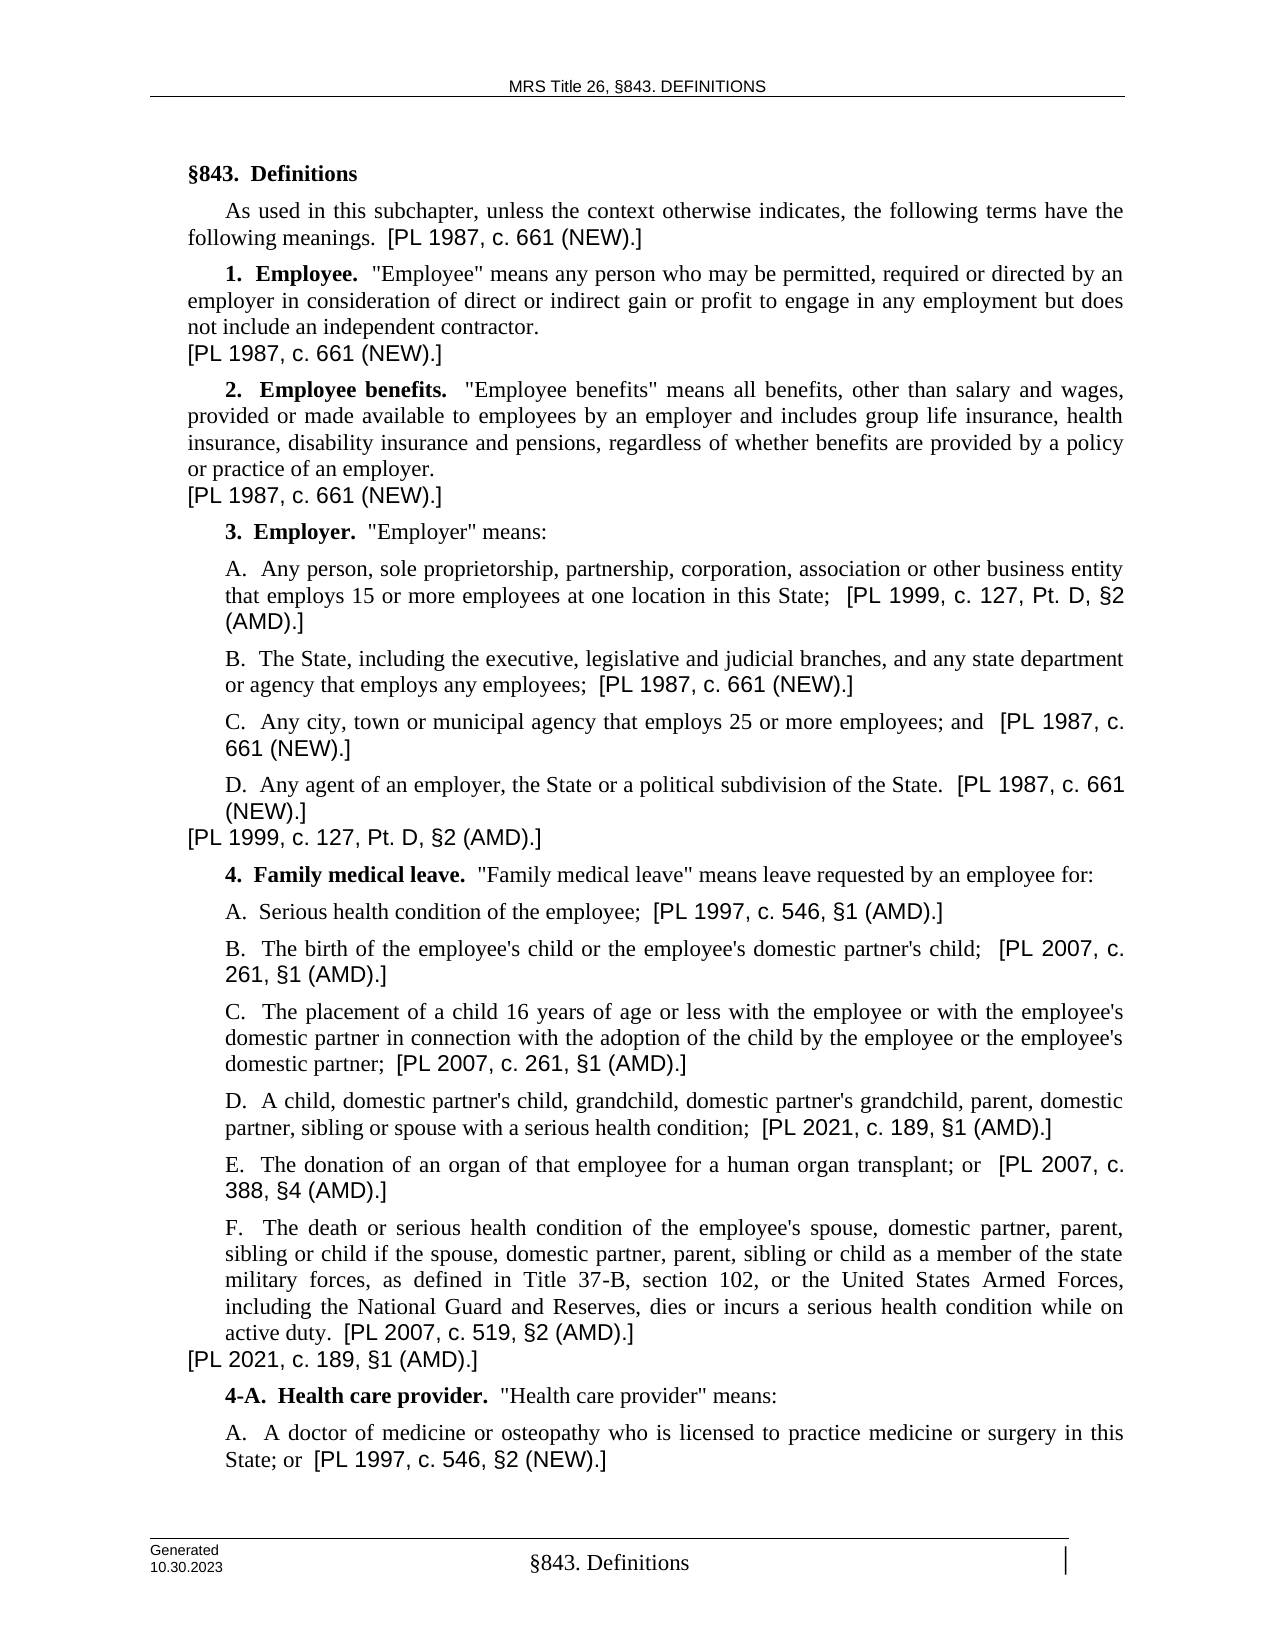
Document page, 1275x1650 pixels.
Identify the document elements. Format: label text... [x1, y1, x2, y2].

text B. The State, including the executive, legislative and judicial branches, and any state department or agency that employs any employees; [PL 1987, c. 661 (NEW).] [225, 645, 1125, 698]
text B. The birth of the employee's child or the employee's domestic partner's child; [PL 2007, c. 261, §1 (AMD).] [225, 934, 1125, 987]
text 1. Employee. "Employee" means any person who may be permitted, required or directed by an employer in consideration of direct or indirect gain or profit to engage in any employment but does not include an independent contractor. [187, 260, 1125, 339]
text As used in this subchapter, unless the context otherwise indicates, the following terms have the following meanings. [PL 1987, c. 661 (NEW).] [187, 197, 1125, 250]
text [PL 2021, c. 189, §1 (AMD).] [187, 1346, 1125, 1372]
text A. Any person, sole proprietorship, partnership, corporation, association or other business entity that employs 15 or more employees at one location in this State; [PL 1999, c. 127, Pt. D, §2 (AMD).] [225, 555, 1125, 634]
text 4-A. Health care provider. "Health care provider" means: [187, 1382, 1125, 1409]
text [PL 1999, c. 127, Pt. D, §2 (AMD).] [187, 824, 1125, 850]
text D. Any agent of an employer, the State or a political subdivision of the State. [PL 1987, c. 661 (NEW).] [225, 771, 1125, 824]
text A. Serious health condition of the employee; [PL 1997, c. 546, §1 (AMD).] [225, 898, 1125, 924]
text [PL 1987, c. 661 (NEW).] [187, 482, 1125, 508]
text [PL 1987, c. 661 (NEW).] [187, 339, 1125, 366]
text C. Any city, town or municipal agency that employs 25 or more employees; and [PL 1987, c. 661 (NEW).] [225, 708, 1125, 761]
text 3. Employer. "Employer" means: [187, 518, 1125, 545]
text F. The death or serious health condition of the employee's spouse, domestic partner, parent, sibling or child if the spouse, domestic partner, parent, sibling or child as a member of the state military forces, as defined in Title 37‑B, section 102, or the United States Armed Forces, including the National Guard and Reserves, dies or incurs a serious health condition while on active duty. [PL 2007, c. 519, §2 (AMD).] [225, 1214, 1125, 1346]
text C. The placement of a child 16 years of age or less with the employee or with the employee's domestic partner in connection with the adoption of the child by the employee or the employee's domestic partner; [PL 2007, c. 261, §1 (AMD).] [225, 998, 1125, 1077]
text E. The donation of an organ of that employee for a human organ transplant; or [PL 2007, c. 388, §4 (AMD).] [225, 1151, 1125, 1203]
text §843. Definitions [187, 160, 1125, 187]
text D. A child, domestic partner's child, grandchild, domestic partner's grandchild, parent, domestic partner, sibling or spouse with a serious health condition; [PL 2021, c. 189, §1 (AMD).] [225, 1087, 1125, 1140]
text 4. Family medical leave. "Family medical leave" means leave requested by an employee for: [187, 861, 1125, 887]
text A. A doctor of medicine or osteopathy who is licensed to practice medicine or surgery in this State; or [PL 1997, c. 546, §2 (NEW).] [225, 1419, 1125, 1472]
text 2. Employee benefits. "Employee benefits" means all benefits, other than salary and wages, provided or made available to employees by an employer and includes group life insurance, health insurance, disability insurance and pensions, regardless of whether benefits are provided by a policy or practice of an employer. [187, 376, 1125, 482]
